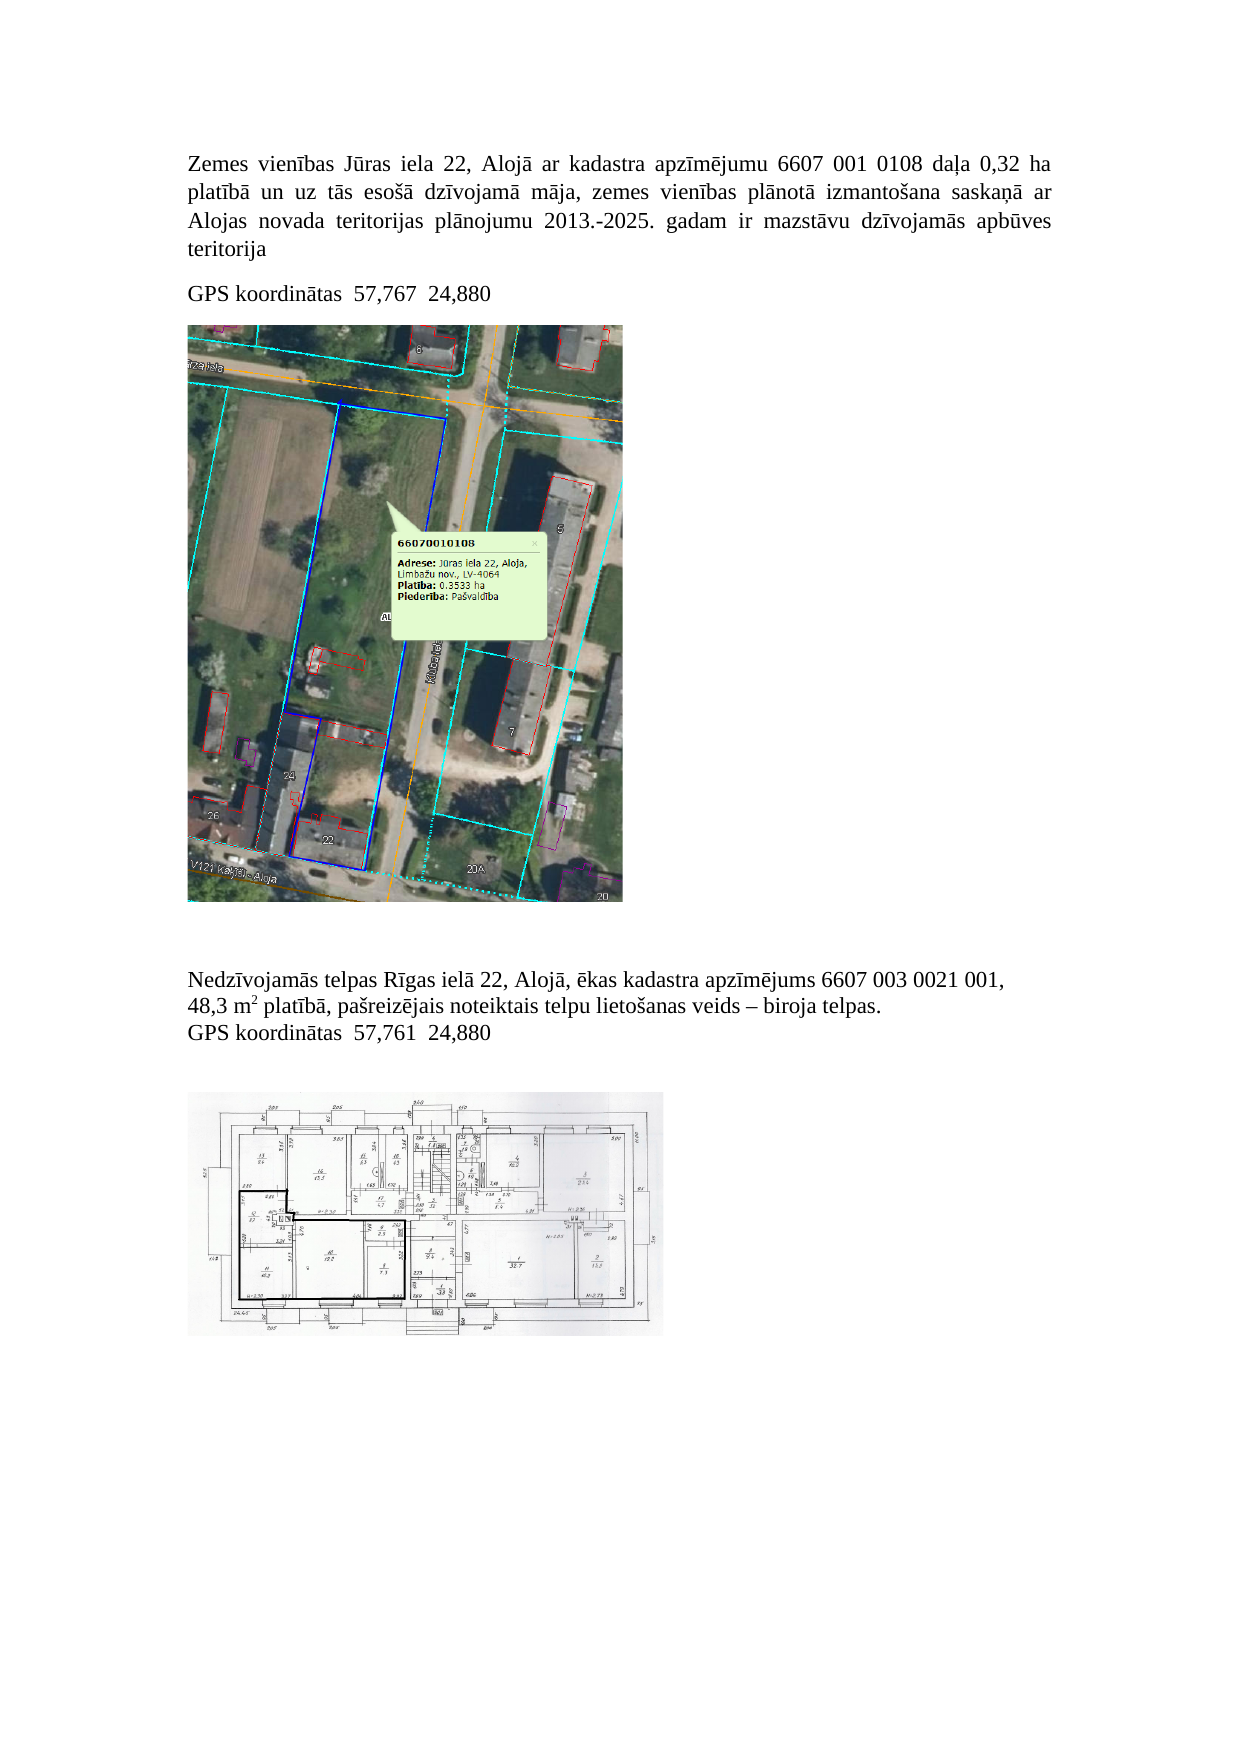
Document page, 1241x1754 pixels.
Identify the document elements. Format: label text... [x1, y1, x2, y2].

text GPS koordinātas 57,767 24,880 [187, 280, 1053, 307]
picture [187, 1092, 664, 1336]
text Nedzīvojamās telpas Rīgas ielā 22, Alojā, ēkas kadastra apzīmējums 6607 003 0021 001, [187, 966, 1053, 992]
text 48,3 m2 platībā, pašreizējais noteiktais telpu lietošanas veids – biroja telpas. [187, 992, 1053, 1019]
text Zemes vienības Jūras iela 22, Alojā ar kadastra apzīmējumu 6607 001 0108 daļa 0,32 ha platībā un uz tās esošā dzīvojamā māja, zemes vienības plānotā izmantošana saskaņā ar Alojas novada teritorijas plānojumu 2013.-2025. gadam ir mazstāvu dzīvojamās apbūves teritorija [187, 150, 1053, 262]
text GPS koordinātas 57,761 24,880 [187, 1019, 1053, 1045]
picture [187, 325, 623, 902]
